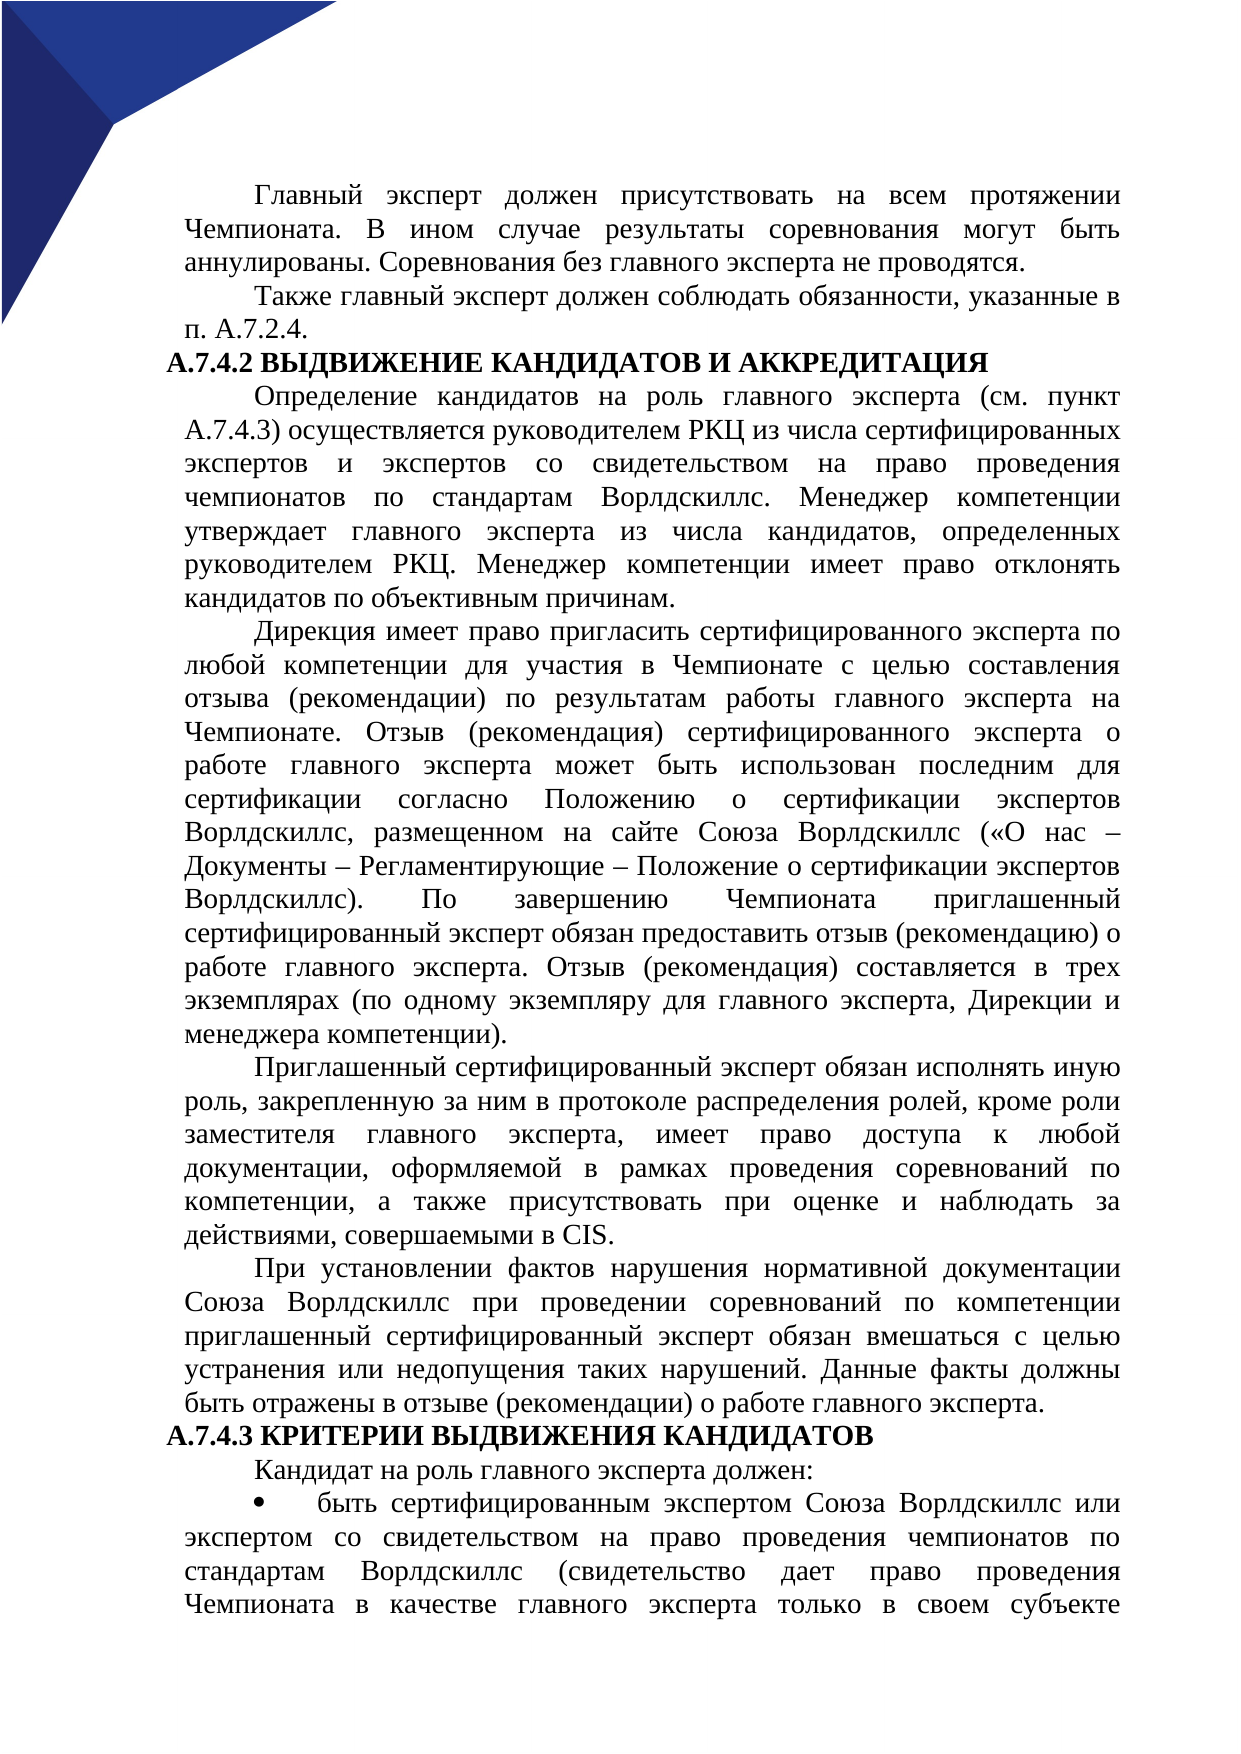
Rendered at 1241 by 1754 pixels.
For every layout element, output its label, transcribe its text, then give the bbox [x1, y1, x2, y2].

text А.7.4.2 ВЫДВИЖЕНИЕ КАНДИДАТОВ И АККРЕДИТАЦИЯ [97, 345, 1122, 378]
text При установлении фактов нарушения нормативной документации Союза Ворлдскиллс при проведении соревнований по компетенции приглашенный сертифицированный эксперт обязан вмешаться с целью устранения или недопущения таких нарушений. Данные факты должны быть отражены в отзыве (рекомендации) о работе главного эксперта. [184, 1251, 1121, 1418]
text Главный эксперт должен присутствовать на всем протяжении Чемпионата. В ином случае результаты соревнования могут быть аннулированы. Соревнования без главного эксперта не проводятся. [184, 177, 1121, 278]
text Также главный эксперт должен соблюдать обязанности, указанные в п. А.7.2.4. [184, 278, 1121, 345]
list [184, 1485, 1121, 1620]
text Кандидат на роль главного эксперта должен: [184, 1452, 1121, 1485]
text Определение кандидатов на роль главного эксперта (см. пункт А.7.4.3) осуществляется руководителем РКЦ из числа сертифицированных экспертов и экспертов со свидетельством на право проведения чемпионатов по стандартам Ворлдскиллс. Менеджер компетенции утверждает главного эксперта из числа кандидатов, определенных руководителем РКЦ. Менеджер компетенции имеет право отклонять кандидатов по объективным причинам. [184, 378, 1121, 613]
text A.7.4.3 КРИТЕРИИ ВЫДВИЖЕНИЯ КАНДИДАТОВ [97, 1418, 1122, 1452]
text Дирекция имеет право пригласить сертифицированного эксперта по любой компетенции для участия в Чемпионате с целью составления отзыва (рекомендации) по результатам работы главного эксперта на Чемпионате. Отзыв (рекомендация) сертифицированного эксперта о работе главного эксперта может быть использован последним для сертификации согласно Положению о сертификации экспертов Ворлдскиллс, размещенном на сайте Союза Ворлдскиллс («О нас – Документы – Регламентирующие – Положение о сертификации экспертов Ворлдскиллс). По завершению Чемпионата приглашенный сертифицированный эксперт обязан предоставить отзыв (рекомендацию) о работе главного эксперта. Отзыв (рекомендация) составляется в трех экземплярах (по одному экземпляру для главного эксперта, Дирекции и менеджера компетенции). [184, 613, 1121, 1049]
text Приглашенный сертифицированный эксперт обязан исполнять иную роль, закрепленную за ним в протоколе распределения ролей, кроме роли заместителя главного эксперта, имеет право доступа к любой документации, оформляемой в рамках проведения соревнований по компетенции, а также присутствовать при оценке и наблюдать за действиями, совершаемыми в CIS. [184, 1049, 1121, 1251]
picture [1, 1, 1238, 1753]
